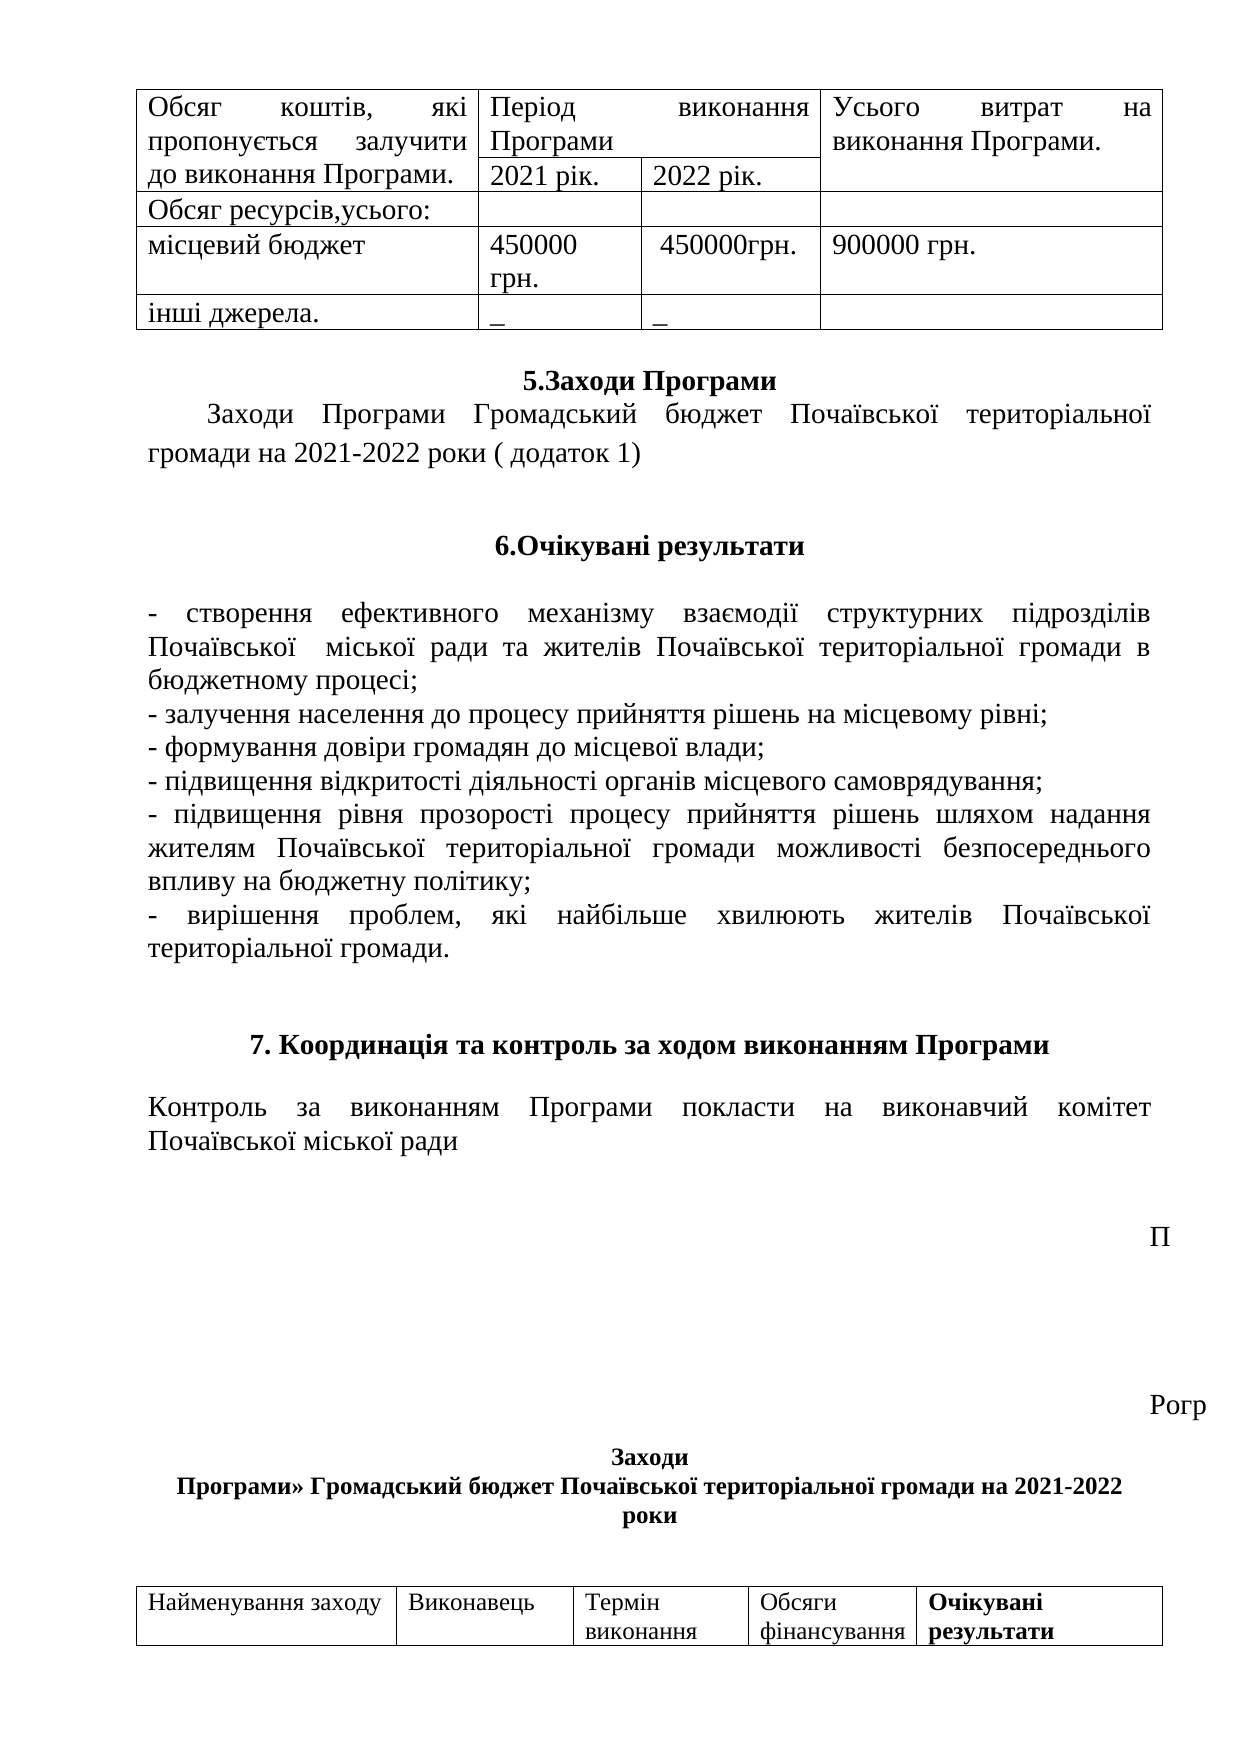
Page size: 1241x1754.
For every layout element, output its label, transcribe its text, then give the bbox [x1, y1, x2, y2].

table_cell Обсяг ресурсів,усього: [137, 192, 478, 226]
table_header Обсяг коштів, які пропонується залучити до виконання Програми. [137, 90, 478, 191]
table_cell [642, 192, 820, 226]
table_header Термін виконання [574, 1587, 748, 1644]
table_cell місцевий бюджет [137, 227, 478, 294]
table_cell 450000грн. [642, 227, 820, 294]
table_header Обсяги фінансування [749, 1587, 916, 1644]
table_header Виконавець [397, 1587, 573, 1644]
table_cell [821, 295, 1162, 328]
text - підвищення відкритості діяльності органів місцевого самоврядування; [148, 763, 1152, 796]
text П [1149, 1219, 1240, 1253]
table_header Очікувані результати [1043, 1587, 1162, 1644]
table_cell 450000 грн. [479, 227, 641, 294]
table_cell _ [642, 295, 820, 328]
text 6.Очікувані результати [148, 528, 1152, 562]
table_cell [821, 192, 1162, 226]
text Заходи [148, 1442, 1152, 1471]
text 5.Заходи Програми [148, 363, 1152, 397]
text Заходи Програми Громадський бюджет Почаївської територіальної громади на 2021-2022 роки ( додаток 1) [148, 397, 1152, 469]
text Рогр [1149, 1387, 1240, 1421]
text - вирішення проблем, які найбільше хвилюють жителів Почаївської територіальної громади. [148, 897, 1152, 964]
text Програми» Громадський бюджет Почаївської територіальної громади на 2021-2022 роки [148, 1471, 1152, 1528]
text - залучення населення до процесу прийняття рішень на місцевому рівні; [148, 696, 1152, 729]
table_cell [479, 192, 641, 226]
table_header Усього витрат на виконання Програми. [821, 90, 1162, 191]
table_header Найменування заходу [137, 1587, 396, 1644]
table_cell 2021 рік. [479, 158, 641, 191]
text - формування довіри громадян до місцевої влади; [148, 729, 1152, 763]
text Контроль за виконанням Програми покласти на виконавчий комітет Почаївської міської ради [148, 1089, 1152, 1157]
table_header Період виконання Програми [479, 90, 820, 157]
table_cell інші джерела. [137, 295, 478, 328]
text - підвищення рівня прозорості процесу прийняття рішень шляхом надання жителям Почаївської територіальної громади можливості безпосереднього впливу на бюджетну політику; [148, 796, 1152, 897]
text 7. Координація та контроль за ходом виконанням Програми [148, 1027, 1152, 1060]
text - створення ефективного механізму взаємодії структурних підрозділів Почаївської міської ради та жителів Почаївської територіальної громади в бюджетному процесі; [148, 595, 1152, 696]
table_cell _ [479, 295, 641, 328]
table_cell 900000 грн. [821, 227, 1162, 294]
table_cell 2022 рік. [642, 158, 820, 191]
